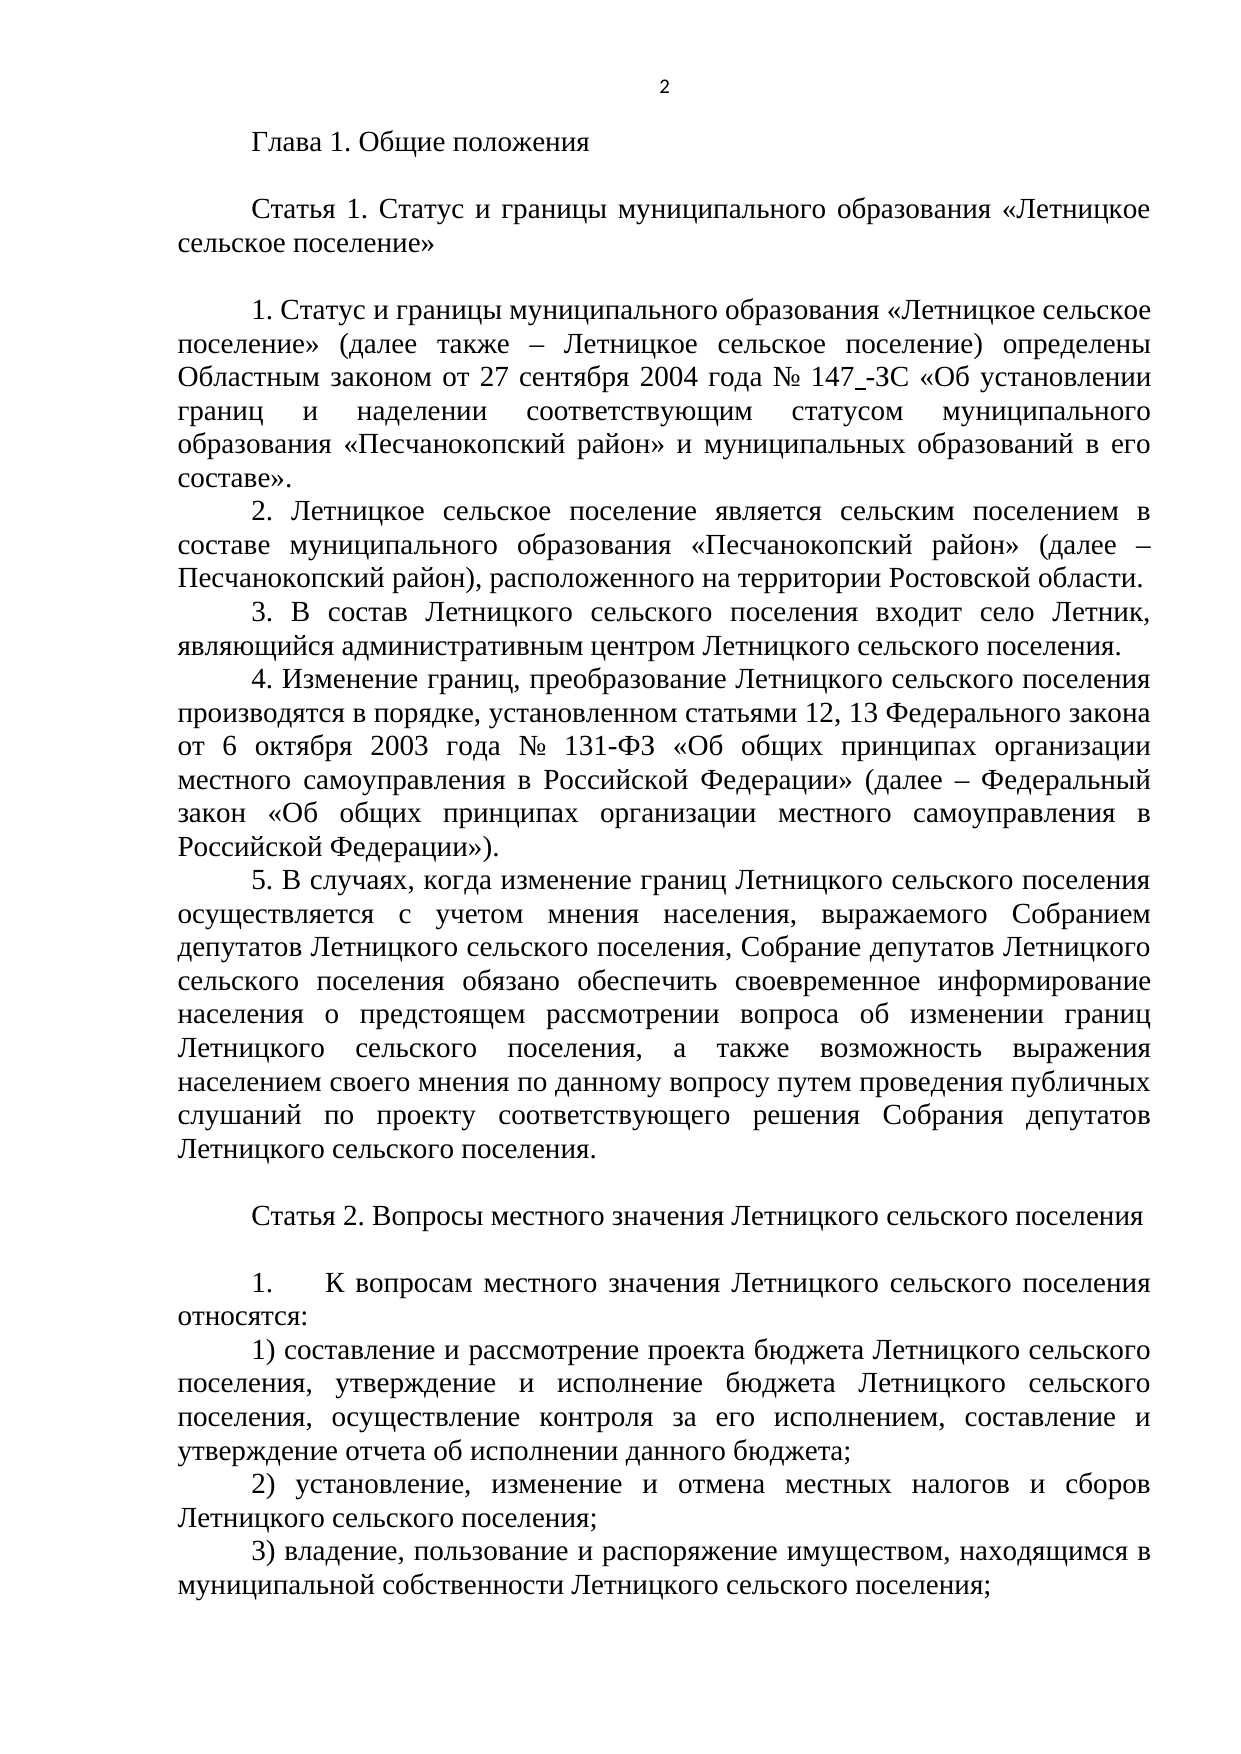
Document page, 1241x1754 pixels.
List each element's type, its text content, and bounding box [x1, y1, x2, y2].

text 1. Статус и границы муниципального образования «Летницкое сельское поселение» (далее также – Летницкое сельское поселение) определены Областным законом от 27 сентября 2004 года № 147 -ЗС «Об установлении границ и наделении соответствующим статусом муниципального образования «Песчанокопский район» и муниципальных образований в его составе». [177, 292, 1152, 493]
text 5. В случаях, когда изменение границ Летницкого сельского поселения осуществляется с учетом мнения населения, выражаемого Собранием депутатов Летницкого сельского поселения, Собрание депутатов Летницкого сельского поселения обязано обеспечить своевременное информирование населения о предстоящем рассмотрении вопроса об изменении границ Летницкого сельского поселения, а также возможность выражения населением своего мнения по данному вопросу путем проведения публичных слушаний по проекту соответствующего решения Собрания депутатов Летницкого сельского поселения. [177, 862, 1152, 1164]
text 4. Изменение границ, преобразование Летницкого сельского поселения производятся в порядке, установленном статьями 12, 13 Федерального закона от 6 октября 2003 года № 131-ФЗ «Об общих принципах организации местного самоуправления в Российской Федерации» (далее – Федеральный закон «Об общих принципах организации местного самоуправления в Российской Федерации»). [177, 661, 1152, 862]
text Статья 2. Вопросы местного значения Летницкого сельского поселения [177, 1198, 1152, 1231]
text 3. В состав Летницкого сельского поселения входит село Летник, являющийся административным центром Летницкого сельского поселения. [177, 594, 1152, 661]
text Глава 1. Общие положения [177, 124, 1152, 158]
text 2) установление, изменение и отмена местных налогов и сборов Летницкого сельского поселения; [177, 1466, 1152, 1533]
text Статья 1. Статус и границы муниципального образования «Летницкое сельское поселение» [177, 192, 1152, 259]
text 3) владение, пользование и распоряжение имуществом, находящимся в муниципальной собственности Летницкого сельского поселения; [177, 1533, 1152, 1600]
text 2. Летницкое сельское поселение является сельским поселением в составе муниципального образования «Песчанокопский район» (далее – Песчанокопский район), расположенного на территории Ростовской области. [177, 493, 1152, 594]
text 1) составление и рассмотрение проекта бюджета Летницкого сельского поселения, утверждение и исполнение бюджета Летницкого сельского поселения, осуществление контроля за его исполнением, составление и утверждение отчета об исполнении данного бюджета; [177, 1332, 1152, 1466]
list К вопросам местного значения Летницкого сельского поселения относятся: [177, 1265, 1152, 1332]
